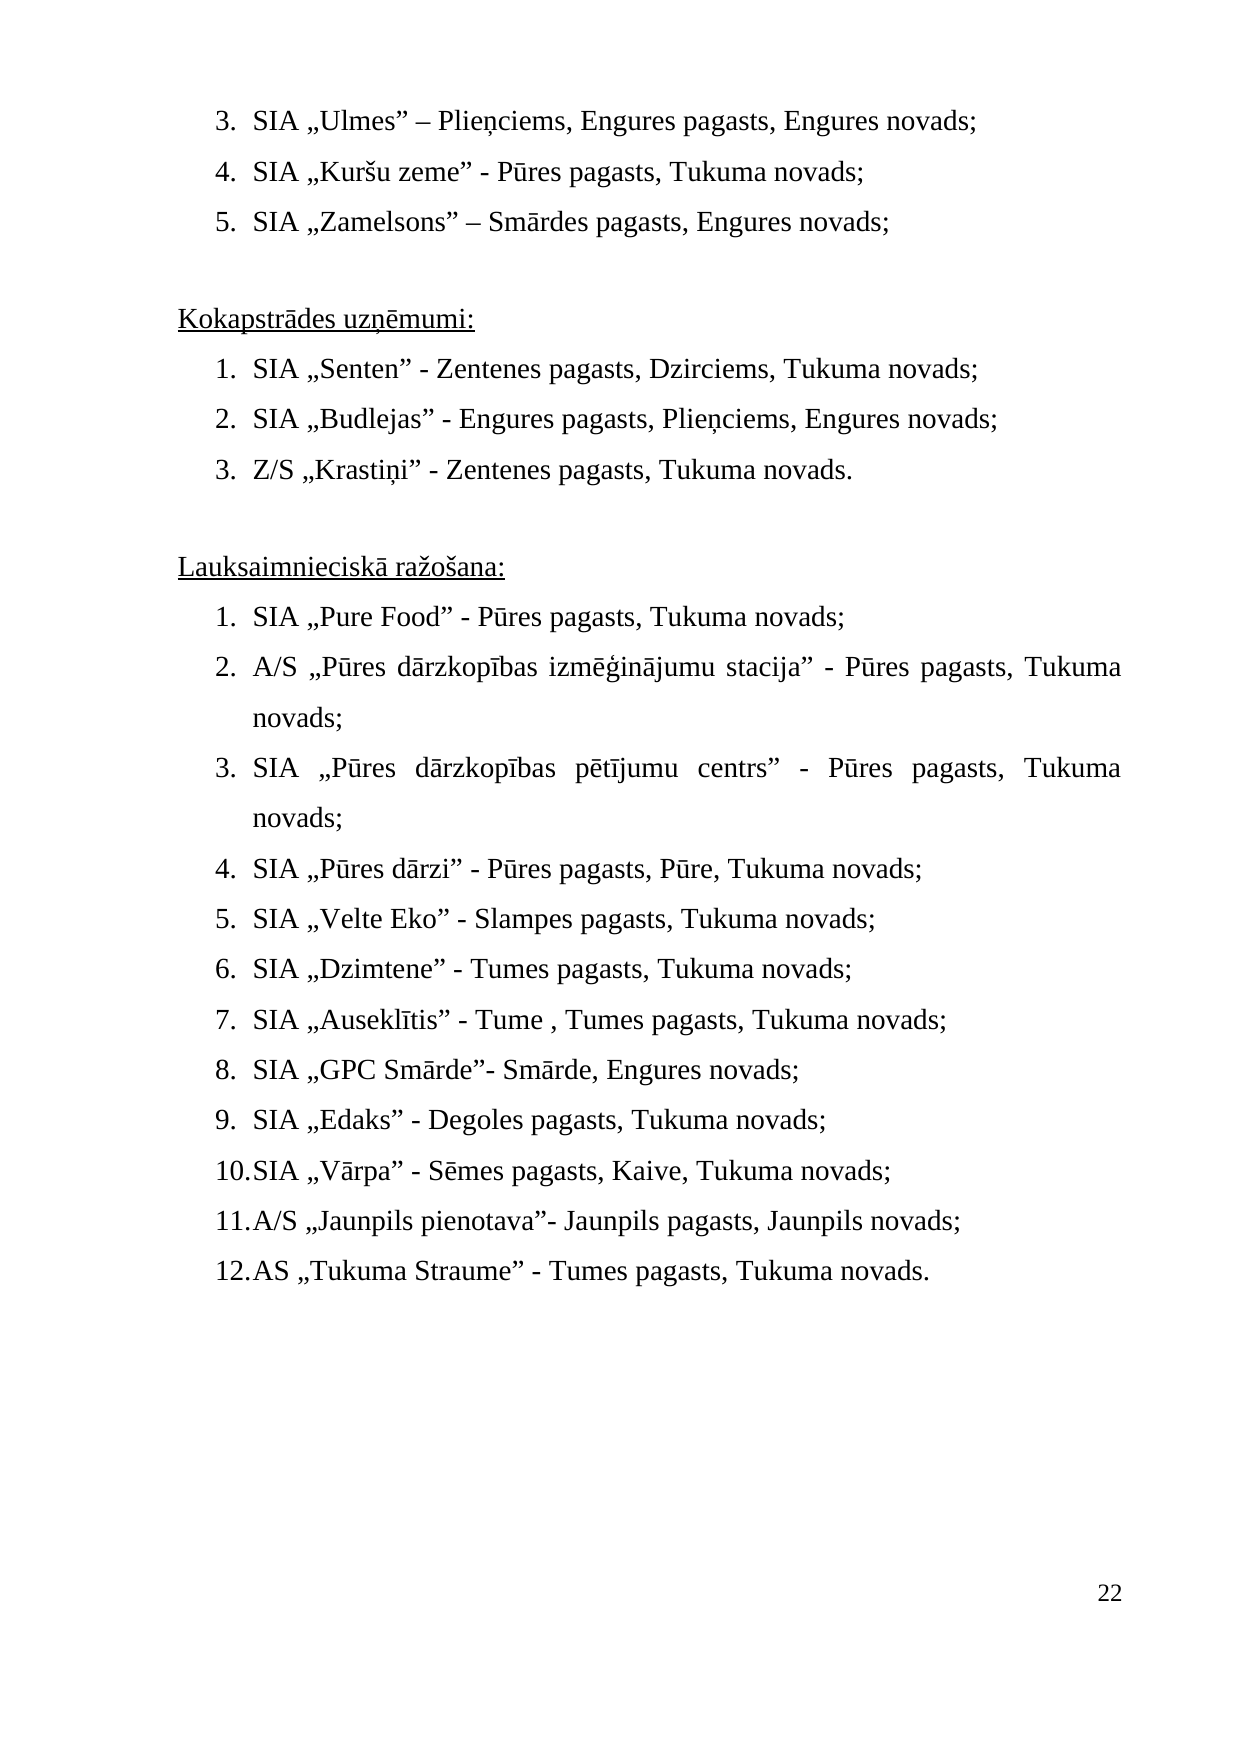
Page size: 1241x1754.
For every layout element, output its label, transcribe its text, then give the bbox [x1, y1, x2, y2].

list AS „Tukuma Straume” - Tumes pagasts, Tukuma novads. [215, 1253, 1122, 1287]
list SIA „Dzimtene” - Tumes pagasts, Tukuma novads; [215, 951, 1122, 985]
text Lauksaimnieciskā ražošana: [177, 549, 1122, 582]
list SIA „Pūres dārzi” - Pūres pagasts, Pūre, Tukuma novads; [215, 851, 1122, 884]
list SIA „Pūres dārzkopības pētījumu centrs” - Pūres pagasts, Tukuma novads; [215, 750, 1122, 834]
text Kokapstrādes uzņēmumi: [177, 301, 1122, 334]
list SIA „Auseklītis” - Tume , Tumes pagasts, Tukuma novads; [215, 1002, 1122, 1035]
list SIA „Vārpa” - Sēmes pagasts, Kaive, Tukuma novads; [215, 1153, 1122, 1186]
list SIA „Ulmes” – Plieņciems, Engures pagasts, Engures novads; [215, 103, 1122, 137]
list SIA „Kuršu zeme” - Pūres pagasts, Tukuma novads; [215, 154, 1122, 187]
list SIA „GPC Smārde”- Smārde, Engures novads; [215, 1052, 1122, 1086]
list SIA „Senten” - Zentenes pagasts, Dzirciems, Tukuma novads; [215, 351, 1122, 385]
list SIA „Pure Food” - Pūres pagasts, Tukuma novads; [215, 599, 1122, 633]
list SIA „Zamelsons” – Smārdes pagasts, Engures novads; [215, 204, 1122, 238]
list A/S „Jaunpils pienotava”- Jaunpils pagasts, Jaunpils novads; [215, 1203, 1122, 1237]
list SIA „Velte Eko” - Slampes pagasts, Tukuma novads; [215, 901, 1122, 935]
list SIA „Budlejas” - Engures pagasts, Plieņciems, Engures novads; [215, 402, 1122, 435]
list SIA „Edaks” - Degoles pagasts, Tukuma novads; [215, 1102, 1122, 1136]
list A/S „Pūres dārzkopības izmēģinājumu stacija” - Pūres pagasts, Tukuma novads; [215, 649, 1122, 733]
list Z/S „Krastiņi” - Zentenes pagasts, Tukuma novads. [215, 452, 1122, 486]
